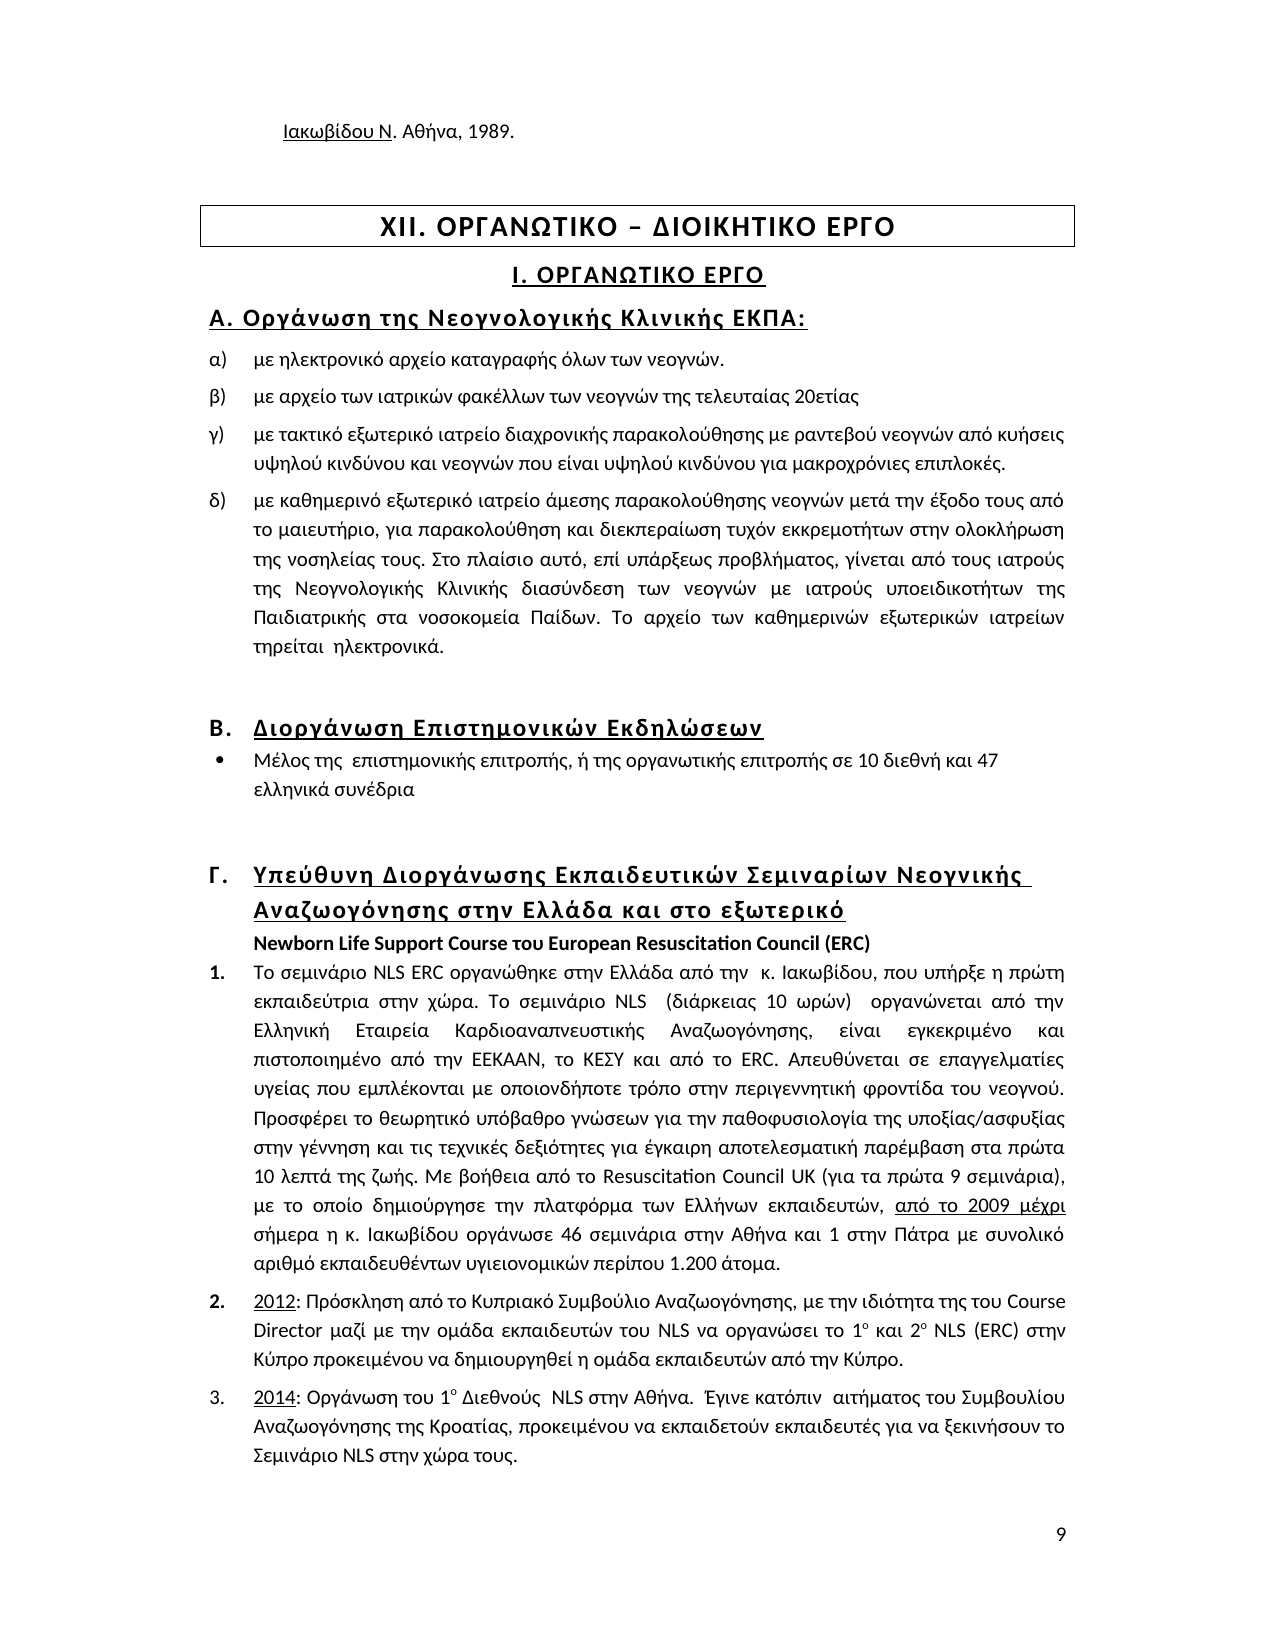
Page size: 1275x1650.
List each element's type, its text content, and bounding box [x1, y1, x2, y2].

text A. Οργάνωση της Νεογνολογικής Κλινικής ΕΚΠΑ: [209, 302, 1066, 333]
text Ιακωβίδου Ν. Αθήνα, 1989. [283, 118, 1066, 143]
text Γ. Υπεύθυνη Διοργάνωσης Εκπαιδευτικών Σεμιναρίων Νεογνικής Αναζωογόνησης στην Ελλάδα και στο εξωτερικό [209, 860, 1110, 925]
list Μέλος της επιστημονικής επιτροπής, ή της οργανωτικής επιτροπής σε 10 διεθνή και 47 ελληνικά συνέδρια [216, 747, 1080, 802]
text Β. Διοργάνωση Επιστημονικών Εκδηλώσεων [209, 712, 1066, 743]
text Ι. ΟΡΓΑΝΩΤΙΚΟ ΕΡΓΟ [209, 259, 1066, 290]
text α) με ηλεκτρονικό αρχείο καταγραφής όλων των νεογνών. [209, 346, 1066, 371]
text Νewborn Life Support Course του European Resuscitation Council (ERC) [253, 930, 1080, 955]
text ΧΙI. ΟΡΓΑΝΩΤΙΚΟ – ΔΙΟΙΚΗΤΙΚΟ ΕΡΓΟ [201, 206, 1074, 246]
text 3. 2014: Οργάνωση του 1ο Διεθνούς NLS στην Αθήνα. Έγινε κατόπιν αιτήματος του Συμβουλίου Αναζωογόνησης της Κροατίας, προκειμένου να εκπαιδετούν εκπαιδευτές για να ξεκινήσουν το Σεμινάριο NLS στην χώρα τους. [209, 1384, 1066, 1468]
text δ) με καθημερινό εξωτερικό ιατρείο άμεσης παρακολούθησης νεογνών μετά την έξοδο τους από το μαιευτήριο, για παρακολούθηση και διεκπεραίωση τυχόν εκκρεμοτήτων στην ολοκλήρωση της νοσηλείας τους. Στο πλαίσιο αυτό, επί υπάρξεως προβλήματος, γίνεται από τους ιατρούς της Νεογνολογικής Κλινικής διασύνδεση των νεογνών με ιατρούς υποειδικοτήτων της Παιδιατρικής στα νοσοκομεία Παίδων. Το αρχείο των καθημερινών εξωτερικών ιατρείων τηρείται ηλεκτρονικά. [209, 487, 1066, 659]
text 1. Το σεμινάριο NLS ERC οργανώθηκε στην Ελλάδα από την κ. Ιακωβίδου, που υπήρξε η πρώτη εκπαιδεύτρια στην χώρα. Το σεμινάριο NLS (διάρκειας 10 ωρών) οργανώνεται από την Ελληνική Εταιρεία Καρδιοαναπνευστικής Αναζωογόνησης, είναι εγκεκριμένο και πιστοποιημένο από την ΕΕΚΑΑΝ, το ΚΕΣΥ και από το ERC. Απευθύνεται σε επαγγελματίες υγείας που εμπλέκονται με οποιονδήποτε τρόπο στην περιγεννητική φροντίδα του νεογνού. Προσφέρει το θεωρητικό υπόβαθρο γνώσεων για την παθοφυσιολογία της υποξίας/ασφυξίας στην γέννηση και τις τεχνικές δεξιότητες για έγκαιρη αποτελεσματική παρέμβαση στα πρώτα 10 λεπτά της ζωής. Με βοήθεια από το Resuscitation Council UK (για τα πρώτα 9 σεμινάρια), με το οποίο δημιούργησε την πλατφόρμα των Ελλήνων εκπαιδευτών, από το 2009 μέχρι σήμερα η κ. Ιακωβίδου οργάνωσε 46 σεμινάρια στην Αθήνα και 1 στην Πάτρα με συνολικό αριθμό εκπαιδευθέντων υγιειονομικών περίπου 1.200 άτομα. [209, 959, 1066, 1276]
text β) με αρχείο των ιατρικών φακέλλων των νεογνών της τελευταίας 20ετίας [209, 383, 1081, 409]
text γ) με τακτικό εξωτερικό ιατρείο διαχρονικής παρακολούθησης με ραντεβού νεογνών από κυήσεις υψηλού κινδύνου και νεογνών που είναι υψηλού κινδύνου για μακροχρόνιες επιπλοκές. [209, 421, 1066, 475]
text 2. 2012: Πρόσκληση από το Κυπριακό Συμβούλιο Αναζωογόνησης, με την ιδιότητα της του Course Director μαζί με την ομάδα εκπαιδευτών του NLS να οργανώσει το 1ο και 2ο NLS (ERC) στην Κύπρο προκειμένου να δημιουργηθεί η ομάδα εκπαιδευτών από την Κύπρο. [209, 1288, 1066, 1372]
